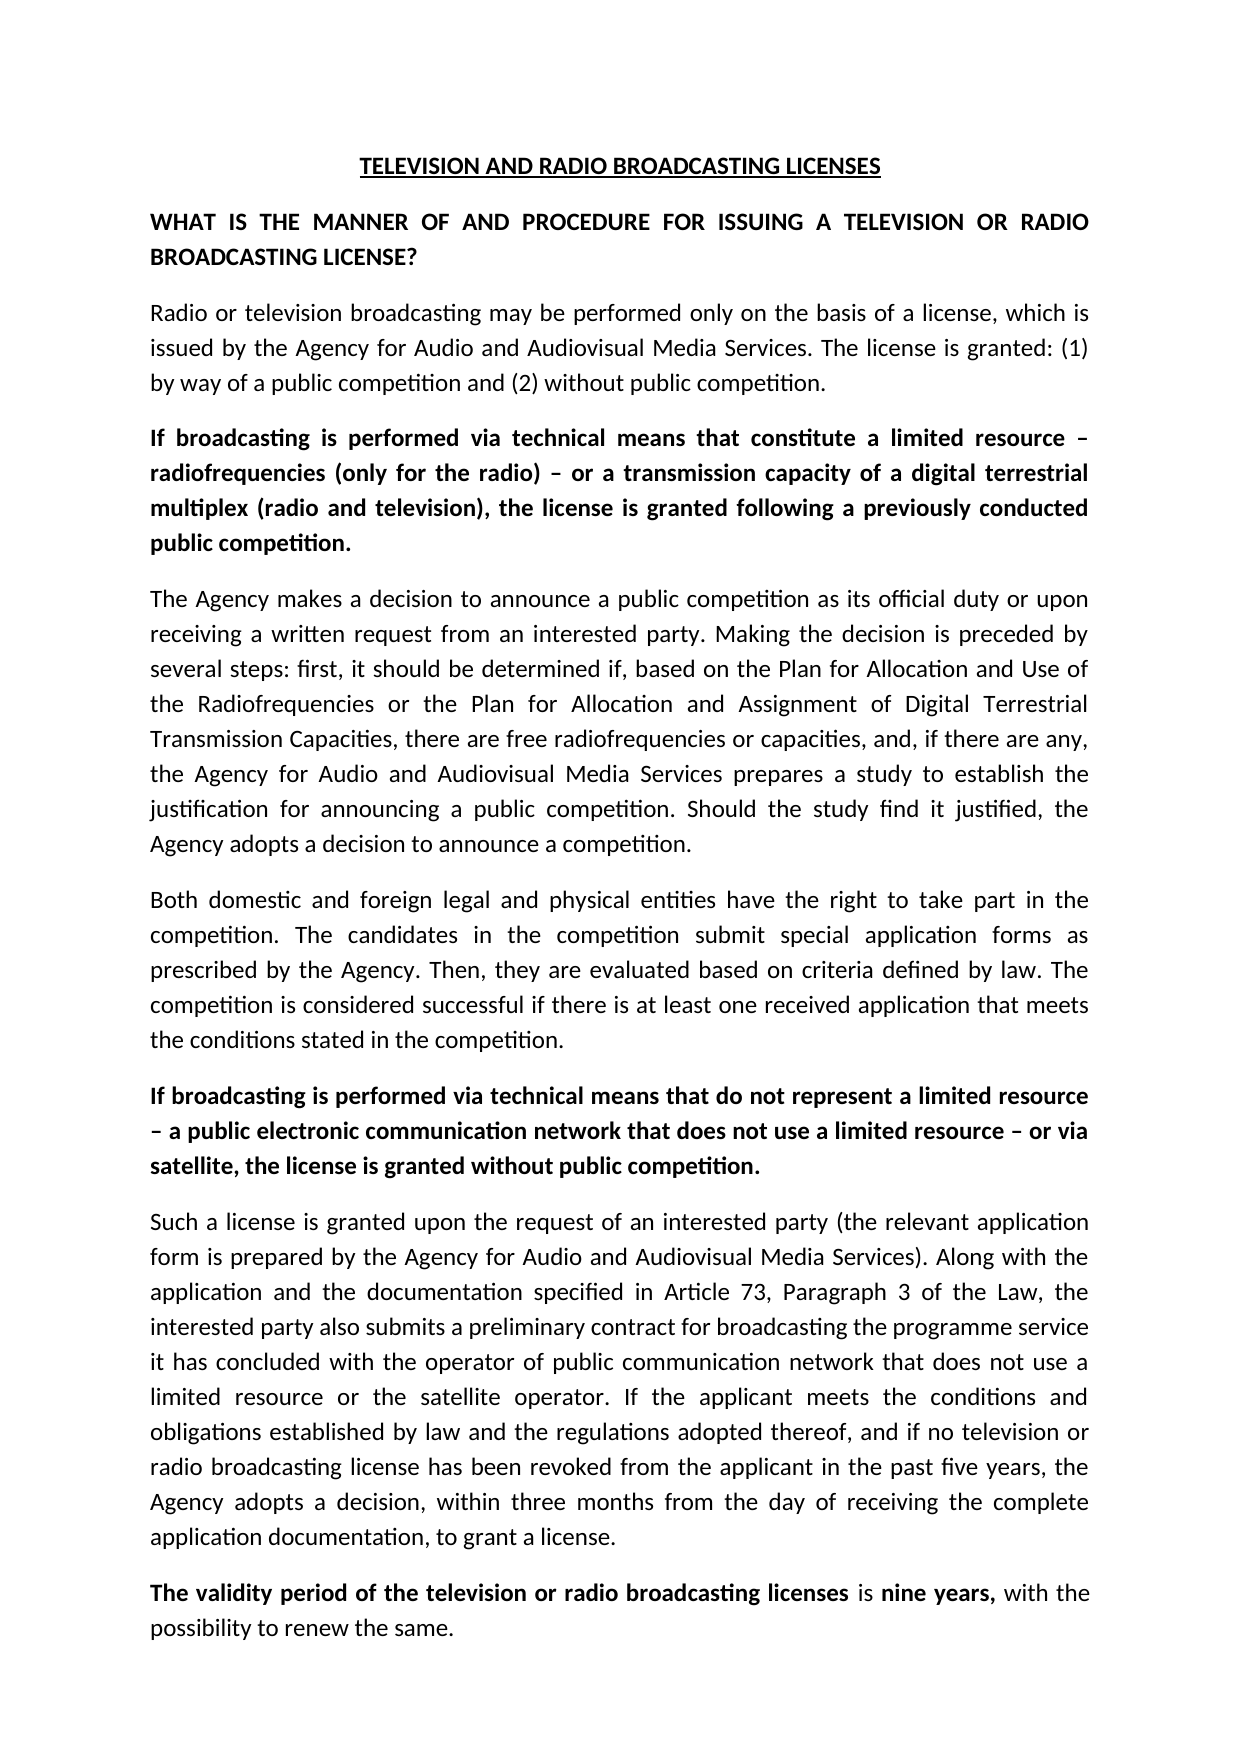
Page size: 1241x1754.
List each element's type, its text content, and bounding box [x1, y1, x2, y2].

text The Agency makes a decision to announce a public competition as its official duty or upon receiving a written request from an interested party. Making the decision is preceded by several steps: first, it should be determined if, based on the Plan for Allocation and Use of the Radiofrequencies or the Plan for Allocation and Assignment of Digital Terrestrial Transmission Capacities, there are free radiofrequencies or capacities, and, if there are any, the Agency for Audio and Audiovisual Media Services prepares a study to establish the justification for announcing a public competition. Should the study find it justified, the Agency adopts a decision to announce a competition. [150, 583, 1090, 859]
text If broadcasting is performed via technical means that do not represent a limited resource – a public electronic communication network that does not use a limited resource – or via satellite, the license is granted without public competition. [150, 1080, 1090, 1181]
text If broadcasting is performed via technical means that constitute a limited resource – radiofrequencies (only for the radio) – or a transmission capacity of a digital terrestrial multiplex (radio and television), the license is granted following a previously conducted public competition. [150, 422, 1090, 558]
text The validity period of the television or radio broadcasting licenses is nine years, with the possibility to renew the same. [150, 1577, 1090, 1642]
text Such a license is granted upon the request of an interested party (the relevant application form is prepared by the Agency for Audio and Audiovisual Media Services). Along with the application and the documentation specified in Article 73, Paragraph 3 of the Law, the interested party also submits a preliminary contract for broadcasting the programme service it has concluded with the operator of public communication network that does not use a limited resource or the satellite operator. If the applicant meets the conditions and obligations established by law and the regulations adopted thereof, and if no television or radio broadcasting license has been revoked from the applicant in the past five years, the Agency adopts a decision, within three months from the day of receiving the complete application documentation, to grant a license. [150, 1206, 1090, 1551]
text Radio or television broadcasting may be performed only on the basis of a license, which is issued by the Agency for Audio and Audiovisual Media Services. The license is granted: (1) by way of a public competition and (2) without public competition. [150, 297, 1090, 397]
text TELEVISION AND RADIO BROADCASTING LICENSES [150, 150, 1090, 181]
text Both domestic and foreign legal and physical entities have the right to take part in the competition. The candidates in the competition submit special application forms as prescribed by the Agency. Then, they are evaluated based on criteria defined by law. The competition is considered successful if there is at least one received application that meets the conditions stated in the competition. [150, 884, 1090, 1055]
text WHAT IS THE MANNER OF AND PROCEDURE FOR ISSUING A TELEVISION OR RADIO BROADCASTING LICENSE? [150, 206, 1090, 271]
